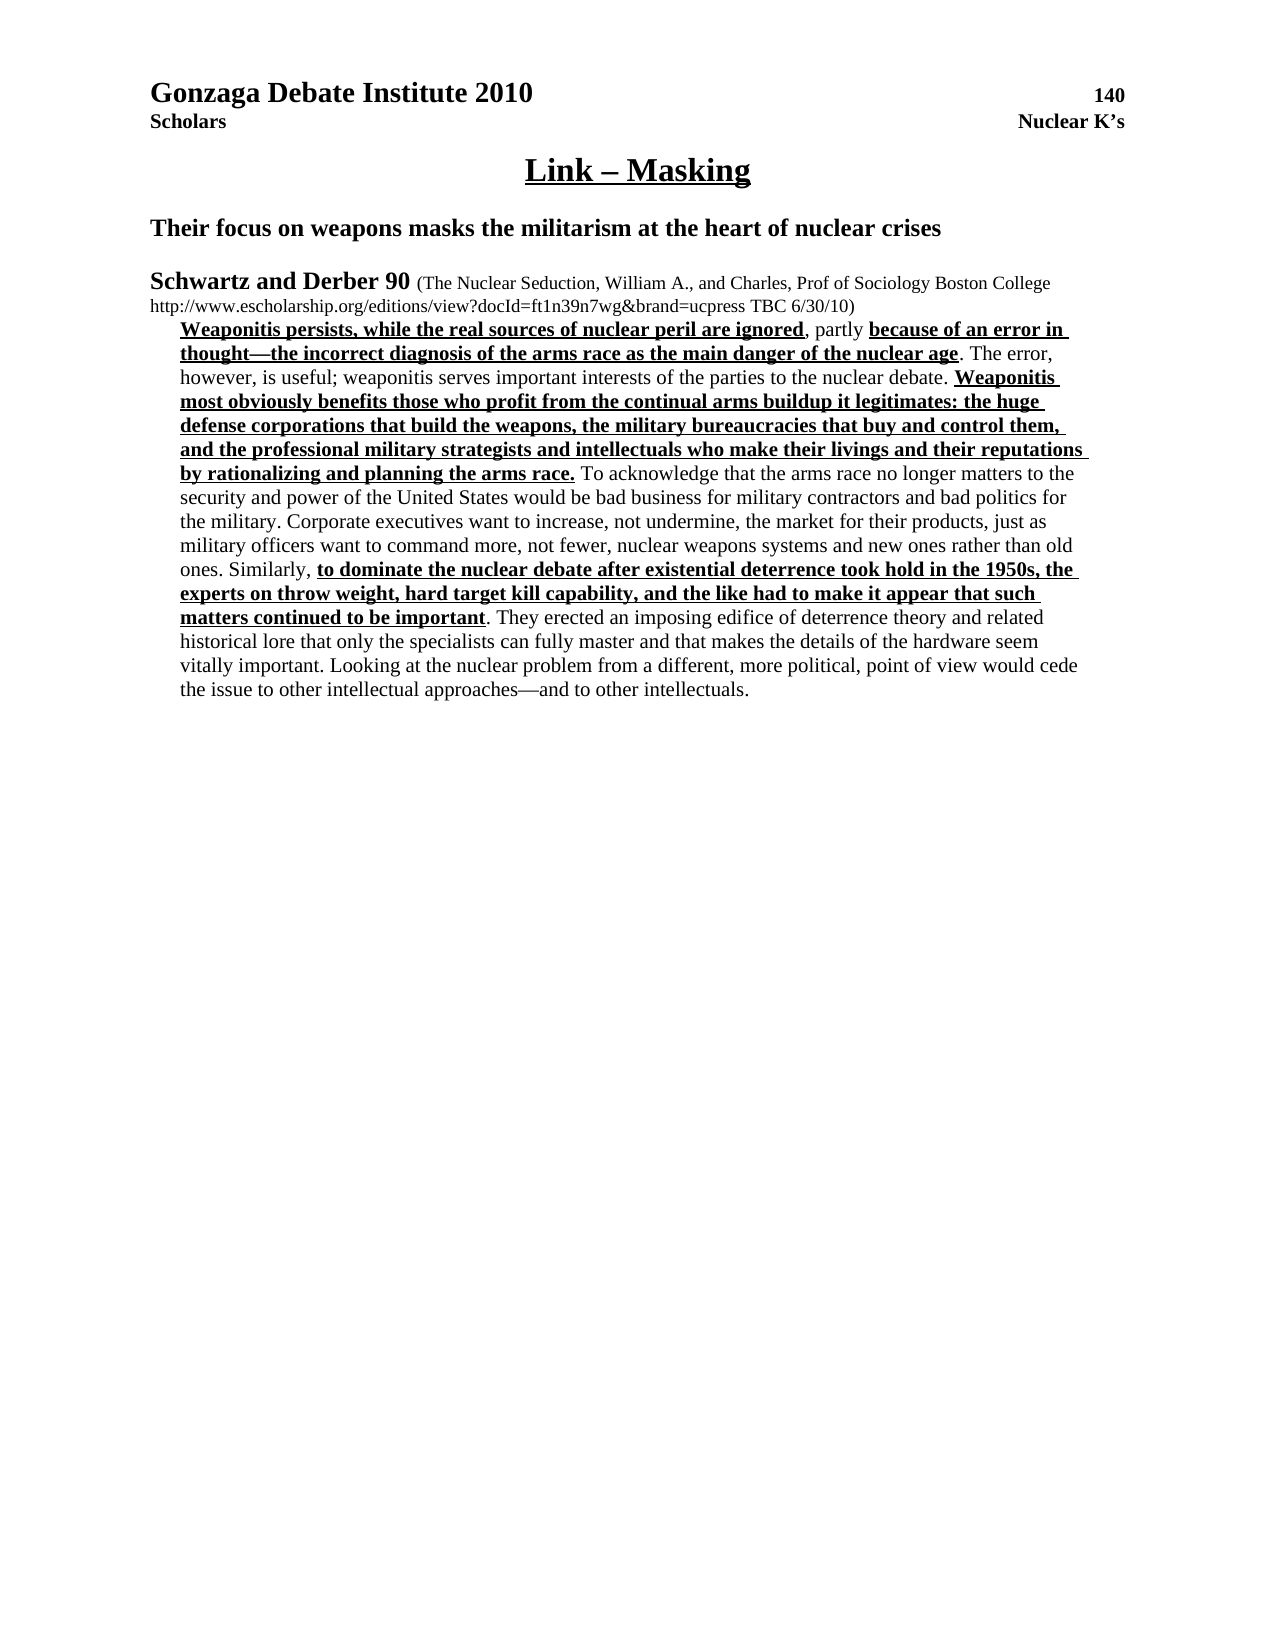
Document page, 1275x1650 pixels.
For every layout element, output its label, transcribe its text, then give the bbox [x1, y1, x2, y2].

title Link – Masking [150, 150, 1125, 188]
text Their focus on weapons masks the militarism at the heart of nuclear crises [150, 213, 1125, 242]
text Weaponitis persists, while the real sources of nuclear peril are ignored, partly because of an error in thought—the incorrect diagnosis of the arms race as the main danger of the nuclear age. The error, however, is useful; weaponitis serves important interests of the parties to the nuclear debate. Weaponitis most obviously benefits those who profit from the continual arms buildup it legitimates: the huge defense corporations that build the weapons, the military bureaucracies that buy and control them, and the professional military strategists and intellectuals who make their livings and their reputations by rationalizing and planning the arms race. To acknowledge that the arms race no longer matters to the security and power of the United States would be bad business for military contractors and bad politics for the military. Corporate executives want to increase, not undermine, the market for their products, just as military officers want to command more, not fewer, nuclear weapons systems and new ones rather than old ones. Similarly, to dominate the nuclear debate after existential deterrence took hold in the 1950s, the experts on throw weight, hard target kill capability, and the like had to make it appear that such matters continued to be important. They erected an imposing edifice of deterrence theory and related historical lore that only the specialists can fully master and that makes the details of the hardware seem vitally important. Looking at the nuclear problem from a different, more political, point of view would cede the issue to other intellectual approaches—and to other intellectuals. [180, 316, 1095, 701]
text Schwartz and Derber 90 (The Nuclear Seduction, William A., and Charles, Prof of Sociology Boston College http://www.escholarship.org/editions/view?docId=ft1n39n7wg&brand=ucpress TBC 6/30/10) [150, 266, 1125, 316]
